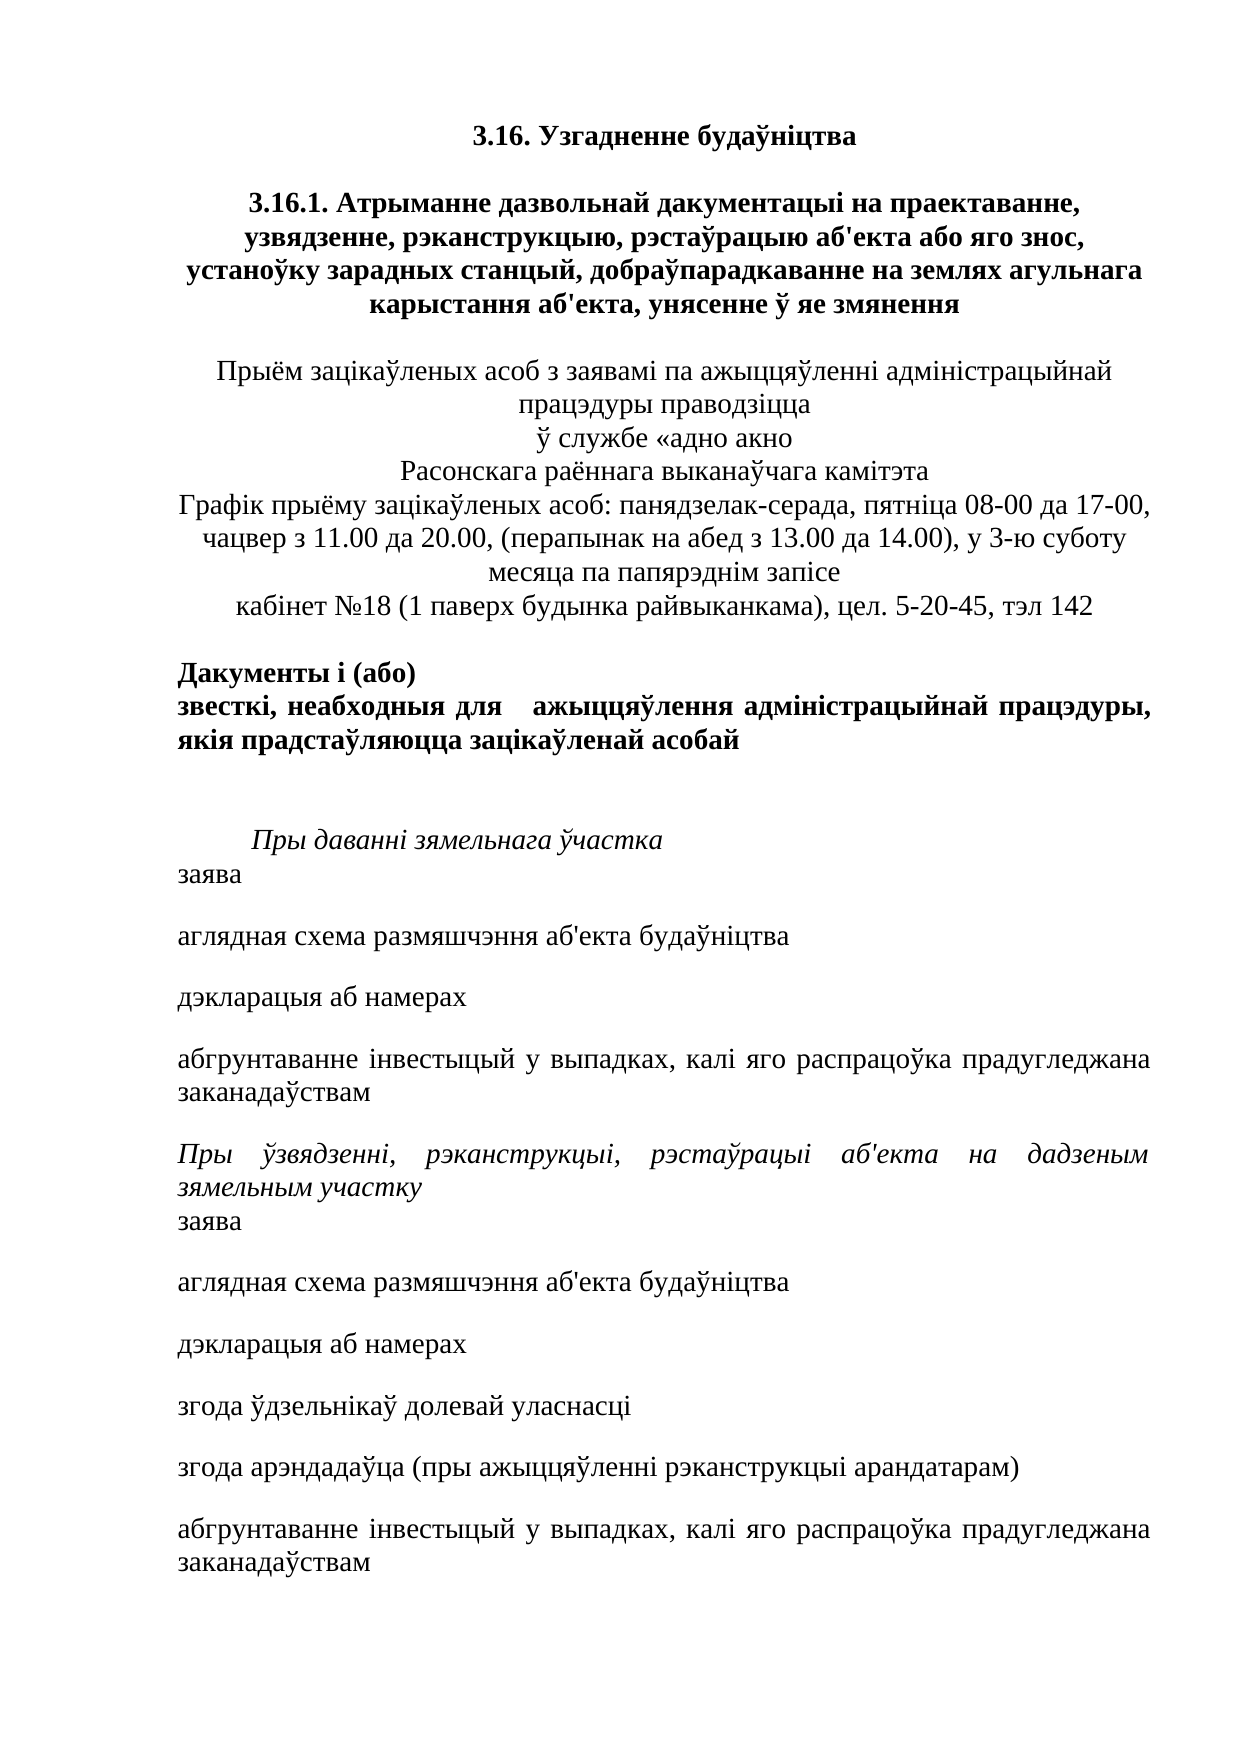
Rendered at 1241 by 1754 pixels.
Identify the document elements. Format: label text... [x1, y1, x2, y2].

text дэкларацыя аб намерах [177, 1326, 1152, 1359]
text 3.16. Узгадненне будаўніцтва [177, 118, 1152, 152]
text заява [177, 1203, 1152, 1236]
text дэкларацыя аб намерах [177, 979, 1152, 1013]
text Графік прыёму зацікаўленых асоб: панядзелак-серада, пятніца 08-00 да 17-00, чацвер з 11.00 да 20.00, (перапынак на абед з 13.00 да 14.00), у 3-ю суботу месяца па папярэднім запісе [177, 487, 1152, 588]
text абгрунтаванне інвестыцый у выпадках, калі яго распрацоўка прадугледжана заканадаўствам [177, 1041, 1152, 1108]
text Пры ўзвядзенні, рэканструкцыі, рэстаўрацыі аб'екта на дадзеным зямельным участку [177, 1136, 1152, 1203]
text 3.16.1. Атрыманне дазвольнай дакументацыі на праектаванне, узвядзенне, рэканструкцыю, рэстаўрацыю аб'екта або яго знос, устаноўку зарадных станцый, добраўпарадкаванне на землях агульнага карыстання аб'екта, унясенне ў яе змянення [177, 185, 1152, 319]
text кабінет №18 (1 паверх будынка райвыканкама), цел. 5-20-45, тэл 142 [177, 588, 1152, 621]
text Пры даванні зямельнага ўчастка [177, 822, 1152, 856]
text Дакументы і (або) [177, 655, 1152, 688]
text аглядная схема размяшчэння аб'екта будаўніцтва [177, 1264, 1152, 1298]
text звесткі, неабходныя для ажыццяўлення адміністрацыйнай працэдуры, якія прадстаўляюцца зацікаўленай асобай [177, 688, 1152, 755]
text згода арэндадаўца (пры ажыццяўленні рэканструкцыі арандатарам) [177, 1449, 1152, 1483]
text абгрунтаванне інвестыцый у выпадках, калі яго распрацоўка прадугледжана заканадаўствам [177, 1511, 1152, 1578]
text Прыём зацікаўленых асоб з заявамі па ажыццяўленні адміністрацыйнай працэдуры праводзіцца [177, 353, 1152, 420]
text Расонскага раённага выканаўчага камітэта [177, 453, 1152, 487]
text аглядная схема размяшчэння аб'екта будаўніцтва [177, 918, 1152, 951]
text згода ўдзельнікаў долевай уласнасці [177, 1388, 1152, 1421]
text ў службе «адно акно [177, 420, 1152, 453]
text заява [177, 856, 1152, 889]
